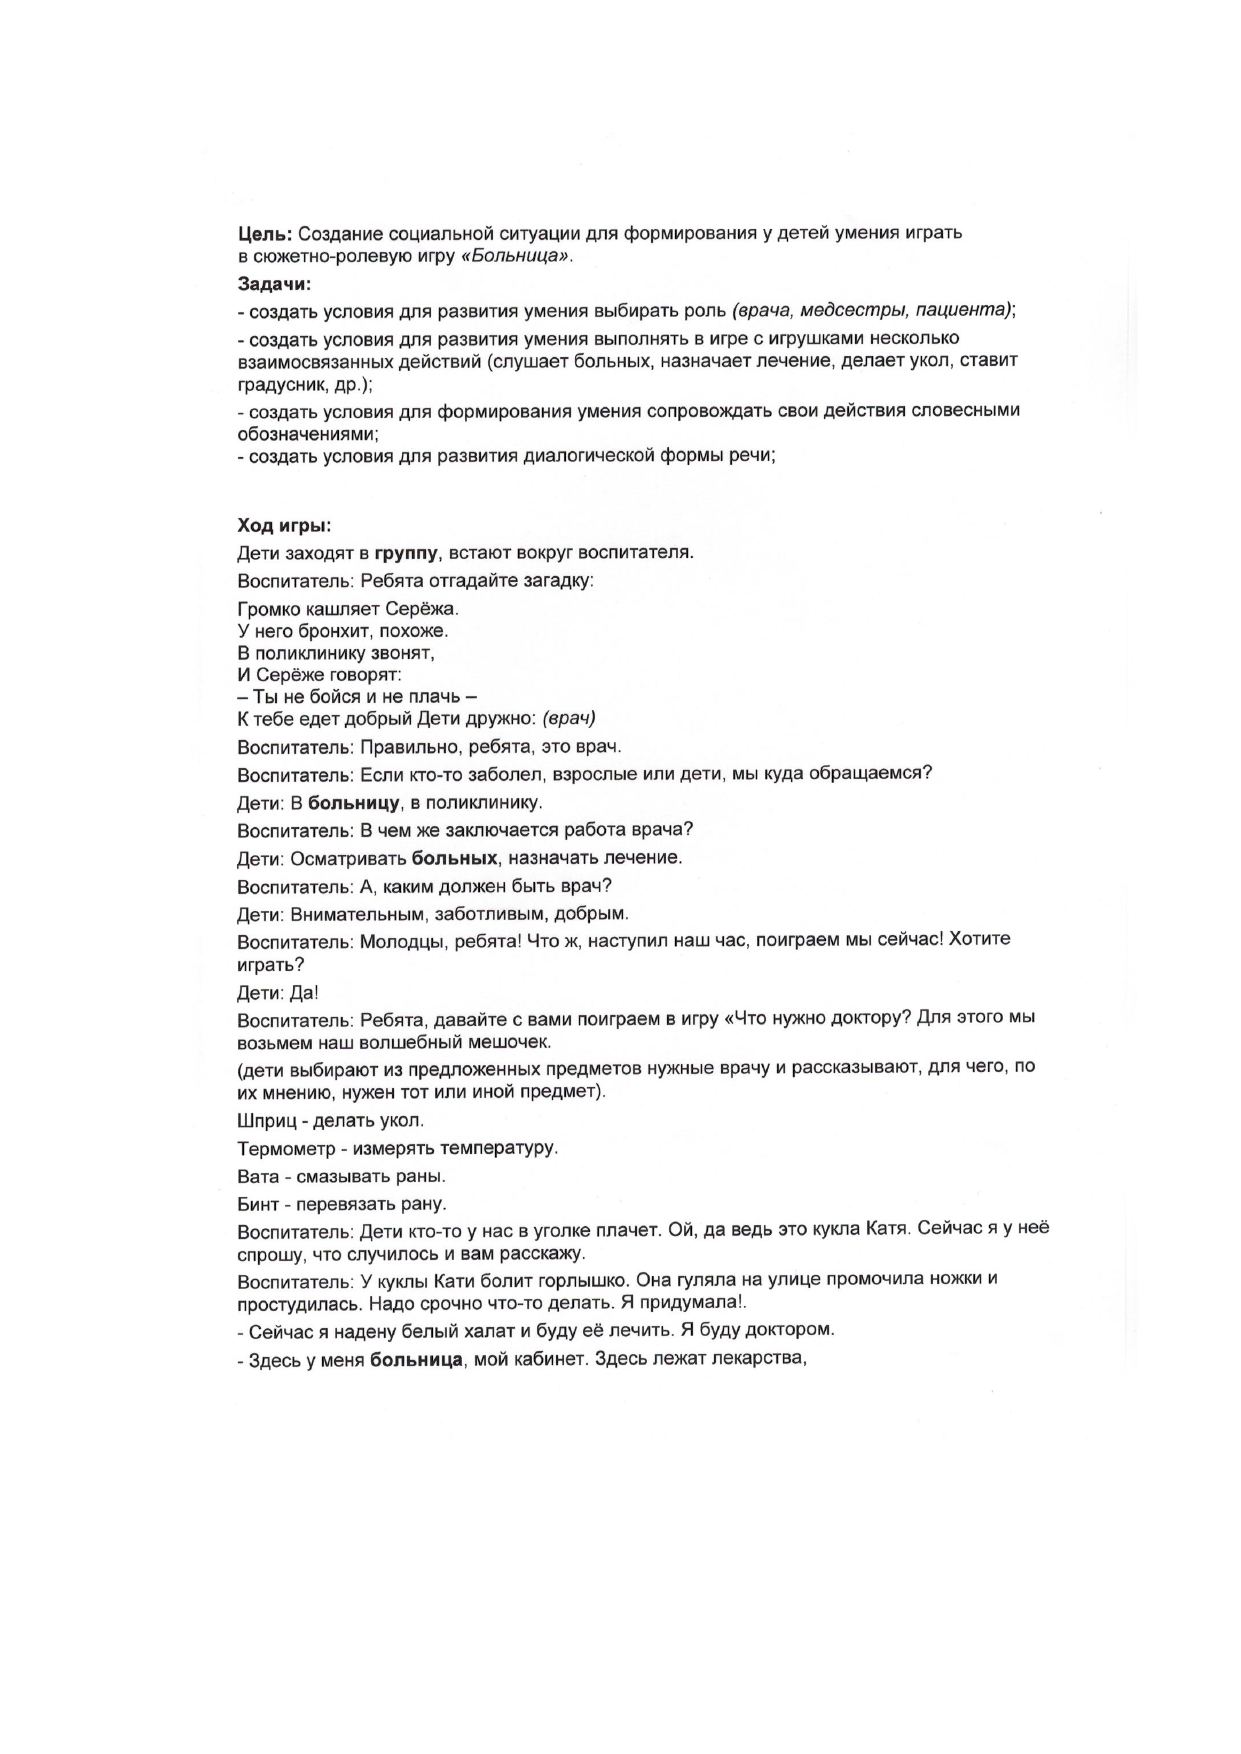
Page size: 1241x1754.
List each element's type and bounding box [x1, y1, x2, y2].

picture [177, 118, 1151, 1458]
